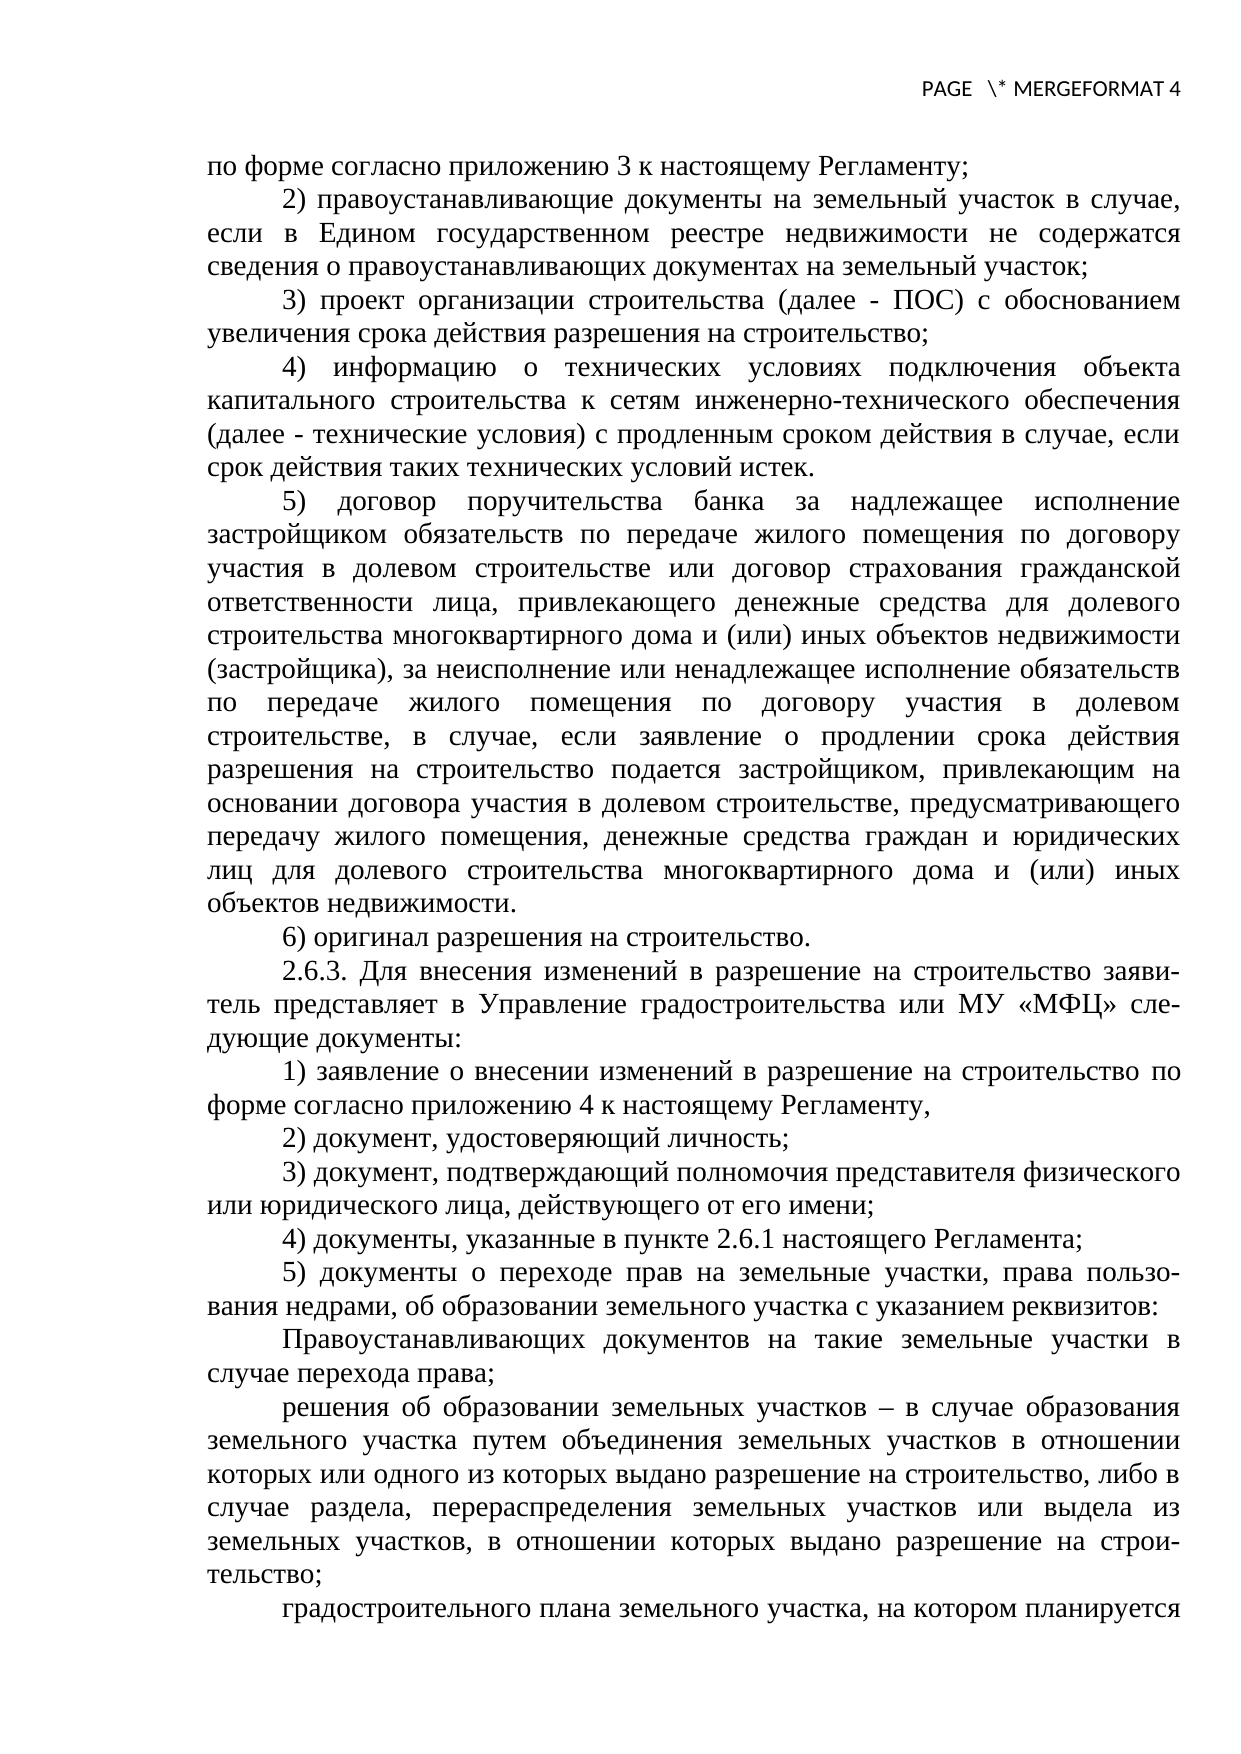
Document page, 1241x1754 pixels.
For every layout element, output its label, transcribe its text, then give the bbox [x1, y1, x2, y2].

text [207, 1590, 1181, 1623]
text 1) заявление о внесении изменений в разрешение на строительство по форме согласно приложению 4 к настоящему Регламенту, [207, 1053, 1181, 1120]
text 6) оригинал разрешения на строительство. [207, 919, 1181, 953]
text 5) документы о переходе прав на земельные участки, права пользо-вания недрами, об образовании земельного участка с указанием реквизитов: [207, 1254, 1181, 1322]
text 4) информацию о технических условиях подключения объекта капитального строительства к сетям инженерно-технического обеспечения (далее - технические условия) с продленным сроком действия в случае, если срок действия таких технических условий истек. [207, 349, 1181, 483]
text решения об образовании земельных участков – в случае образования земельного участка путем объединения земельных участков в отношении которых или одного из которых выдано разрешение на строительство, либо в случае раздела, перераспределения земельных участков или выдела из земельных участков, в отношении которых выдано разрешение на строи-тельство; [207, 1389, 1181, 1590]
text Правоустанавливающих документов на такие земельные участки в случае перехода права; [207, 1322, 1181, 1389]
text 2) документ, удостоверяющий личность; [207, 1120, 1181, 1154]
text 3) документ, подтверждающий полномочия представителя физического или юридического лица, действующего от его имени; [207, 1154, 1181, 1221]
text 2.6.3. Для внесения изменений в разрешение на строительство заяви-тель представляет в Управление градостроительства или МУ «МФЦ» сле-дующие документы: [207, 953, 1181, 1053]
text 3) проект организации строительства (далее - ПОС) с обоснованием увеличения срока действия разрешения на строительство; [207, 282, 1181, 349]
text 5) договор поручительства банка за надлежащее исполнение застройщиком обязательств по передаче жилого помещения по договору участия в долевом строительстве или договор страхования гражданской ответственности лица, привлекающего денежные средства для долевого строительства многоквартирного дома и (или) иных объектов недвижимости (застройщика), за неисполнение или ненадлежащее исполнение обязательств по передаче жилого помещения по договору участия в долевом строительстве, в случае, если заявление о продлении срока действия разрешения на строительство подается застройщиком, привлекающим на основании договора участия в долевом строительстве, предусматривающего передачу жилого помещения, денежные средства граждан и юридических лиц для долевого строительства многоквартирного дома и (или) иных объектов недвижимости. [207, 483, 1181, 919]
text 2) правоустанавливающие документы на земельный участок в случае, если в Едином государственном реестре недвижимости не содержатся сведения о правоустанавливающих документах на земельный участок; [207, 181, 1181, 282]
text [207, 148, 1181, 181]
text 4) документы, указанные в пункте 2.6.1 настоящего Регламента; [207, 1221, 1181, 1254]
